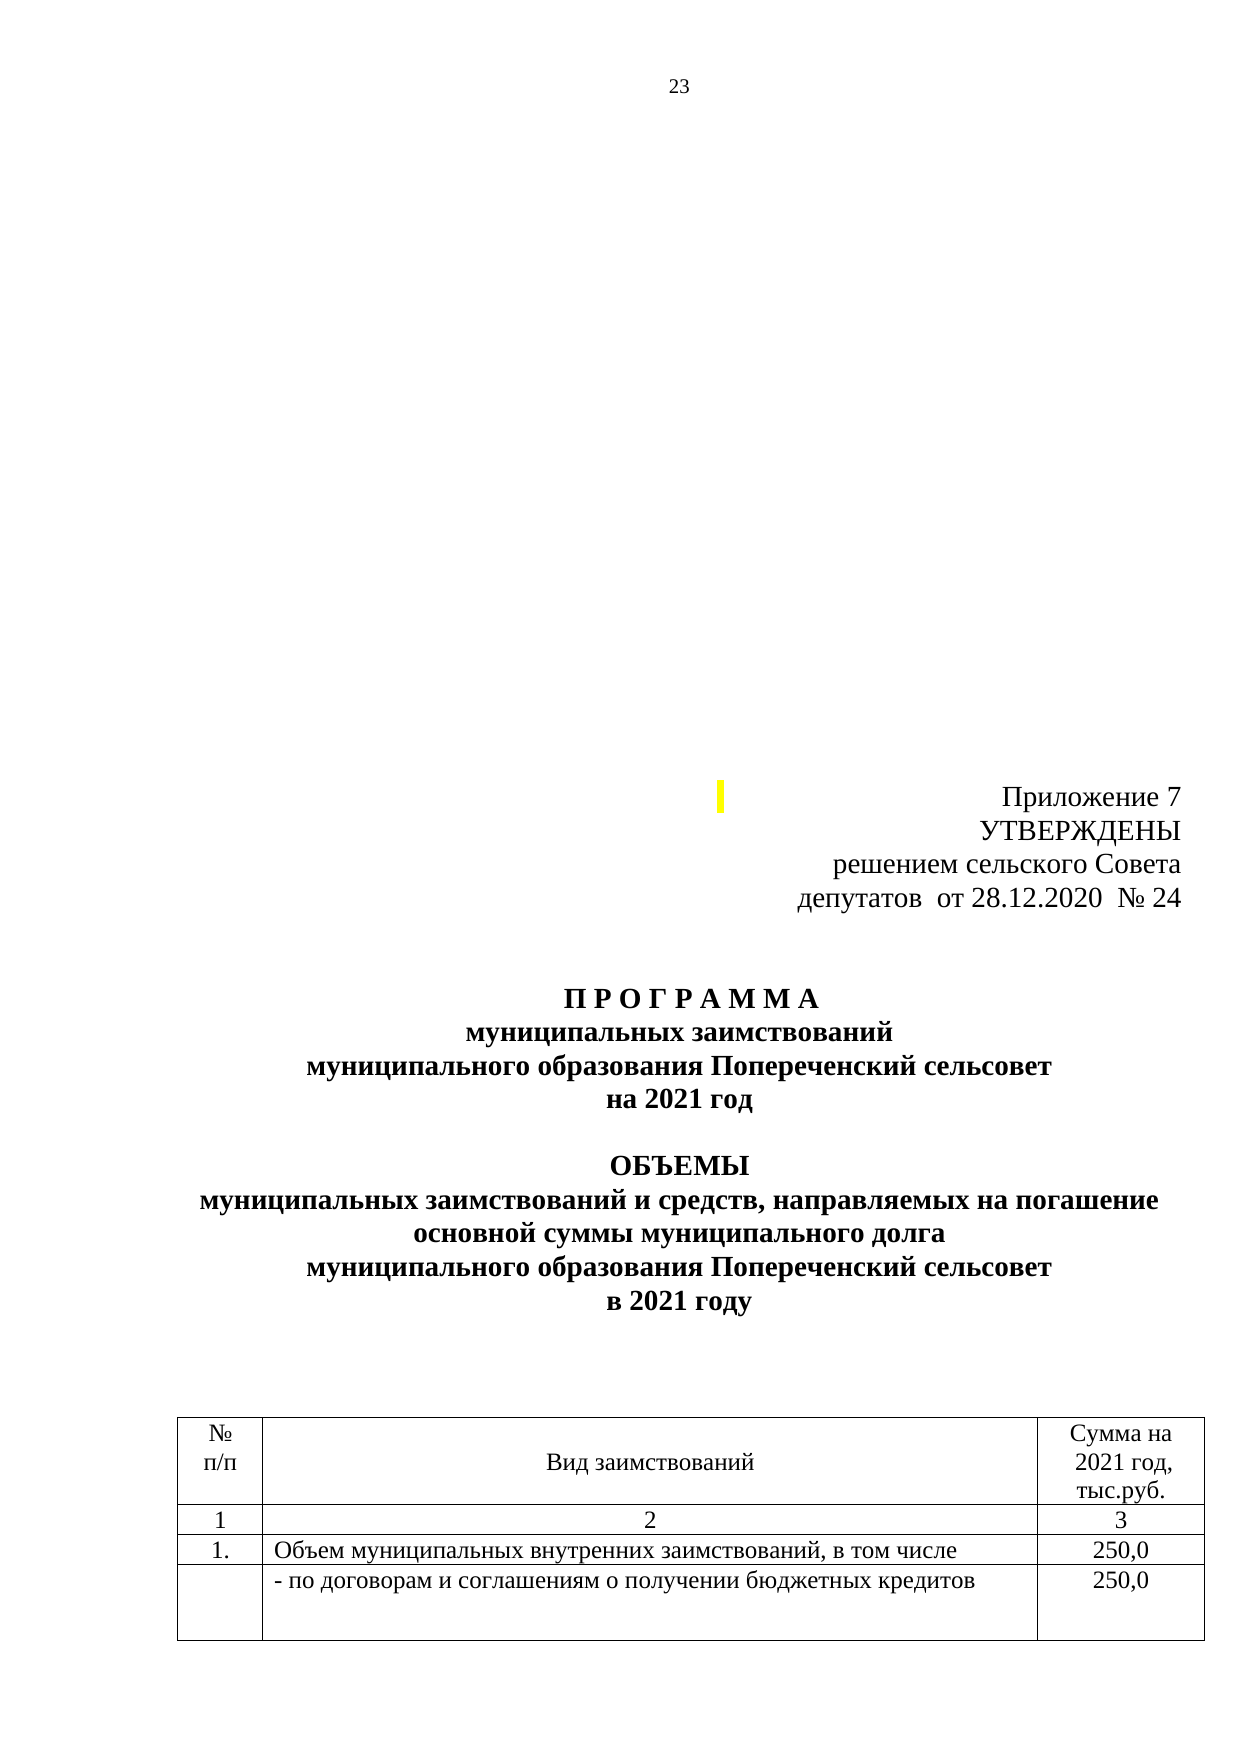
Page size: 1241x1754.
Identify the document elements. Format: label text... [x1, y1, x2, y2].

table_header Вид заимствований [263, 1418, 1037, 1504]
table_cell 250,0 [1038, 1535, 1204, 1564]
table_cell Объем муниципальных внутренних заимствований, в том числе [263, 1535, 1037, 1564]
text УТВЕРЖДЕНЫ [177, 813, 1181, 847]
table_header Сумма на 2021 год, тыс.руб. [1038, 1418, 1204, 1504]
text ОБЪЕМЫ [177, 1148, 1181, 1182]
text муниципальных заимствований [177, 1014, 1181, 1048]
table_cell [263, 1565, 1037, 1640]
table_cell [178, 1565, 262, 1640]
text депутатов от 28.12.2020 № 24 [177, 880, 1181, 914]
table_header № п/п [178, 1418, 262, 1504]
text муниципального образования Попереченский сельсовет [177, 1048, 1181, 1081]
table_cell 250,0 [1038, 1565, 1204, 1640]
table_cell 3 [1038, 1505, 1204, 1534]
table_cell 2 [263, 1505, 1037, 1534]
text муниципальных заимствований и средств, направляемых на погашение основной суммы муниципального долга [177, 1182, 1181, 1249]
text П Р О Г Р А М М А [177, 981, 1181, 1014]
text в 2021 году [177, 1283, 1181, 1316]
table_cell 1 [178, 1505, 262, 1534]
table_cell 1. [178, 1535, 262, 1564]
text муниципального образования Попереченский сельсовет [177, 1249, 1181, 1283]
text решением сельского Совета [177, 847, 1181, 880]
text на 2021 год [177, 1081, 1181, 1115]
text Приложение 7 [177, 779, 1181, 813]
